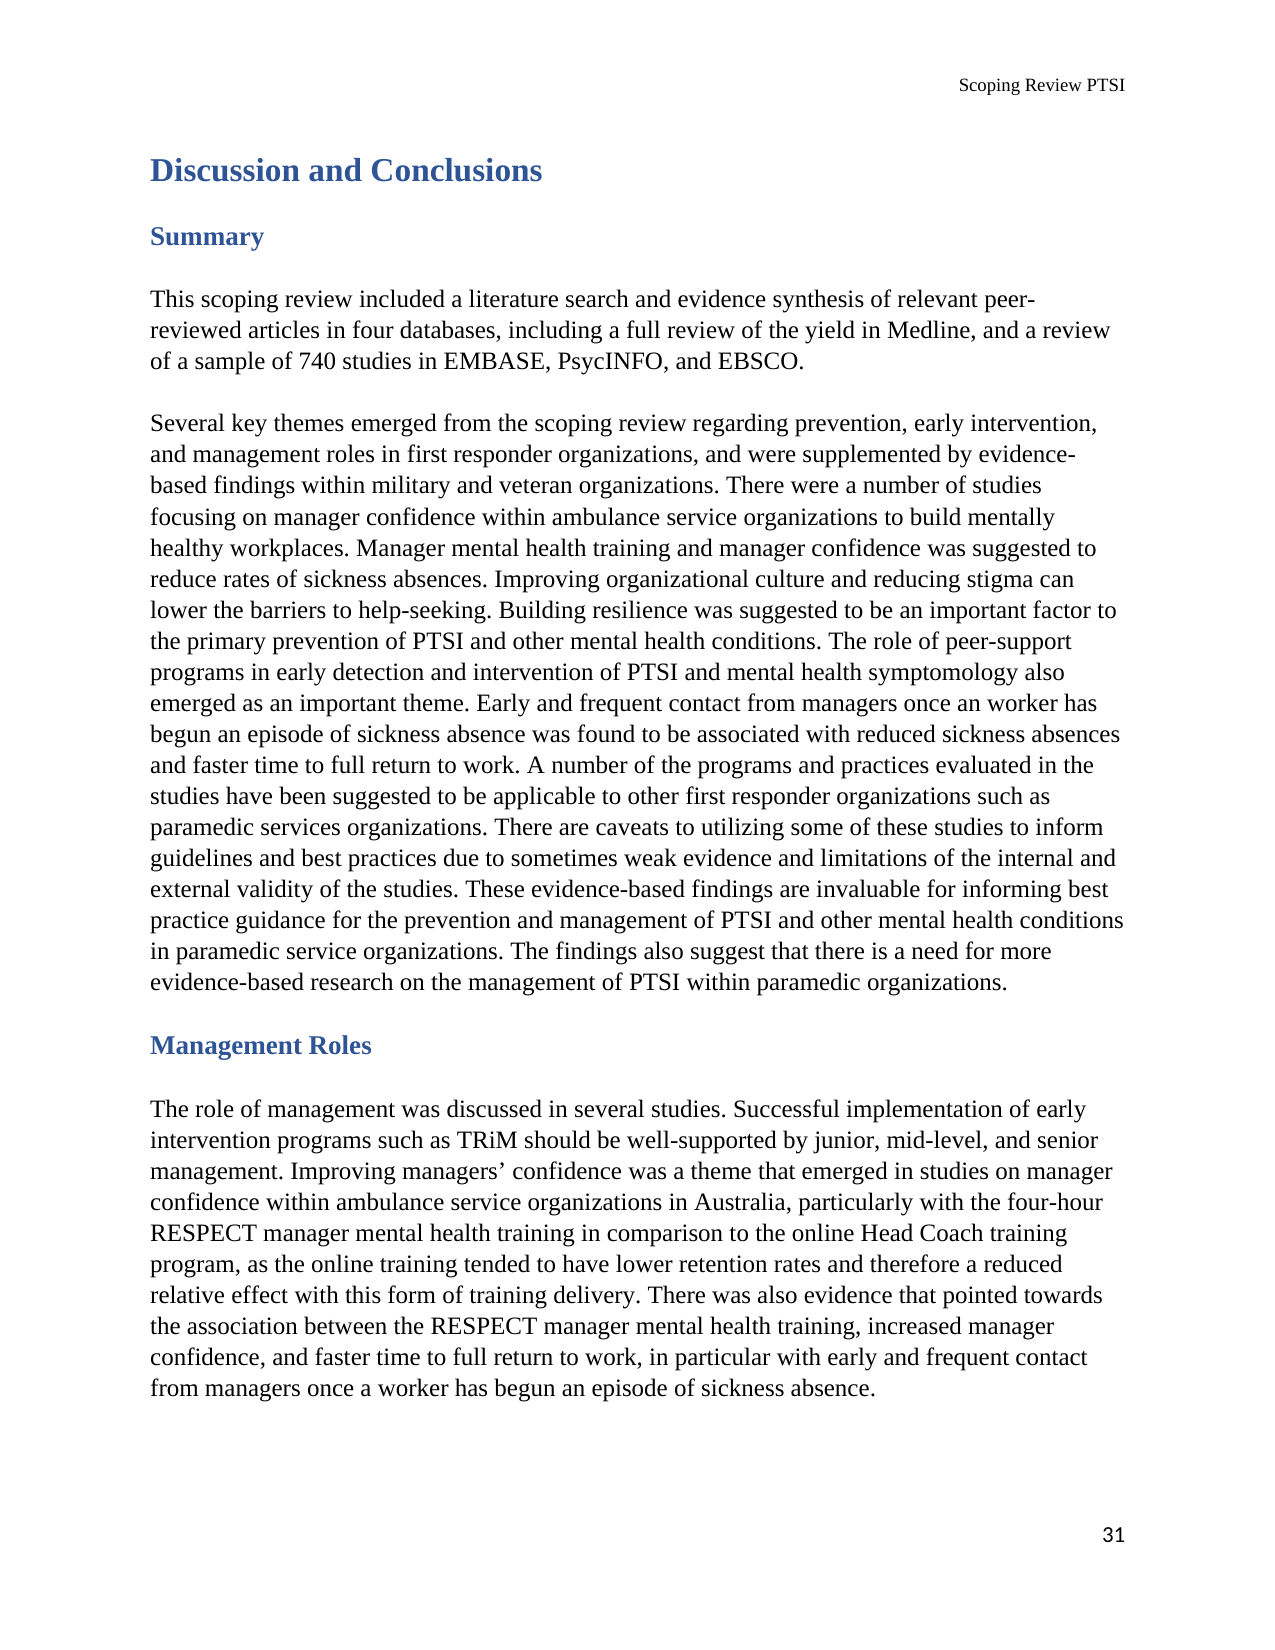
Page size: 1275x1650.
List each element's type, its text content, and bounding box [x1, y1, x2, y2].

text The role of management was discussed in several studies. Successful implementation of early intervention programs such as TRiM should be well-supported by junior, mid-level, and senior management. Improving managers’ confidence was a theme that emerged in studies on manager confidence within ambulance service organizations in Australia, particularly with the four-hour RESPECT manager mental health training in comparison to the online Head Coach training program, as the online training tended to have lower retention rates and therefore a reduced relative effect with this form of training delivery. There was also evidence that pointed towards the association between the RESPECT manager mental health training, increased manager confidence, and faster time to full return to work, in particular with early and frequent contact from managers once a worker has begun an episode of sickness absence. [150, 1094, 1125, 1402]
subtitle Discussion and Conclusions [150, 150, 1125, 188]
text This scoping review included a literature search and evidence synthesis of relevant peer-reviewed articles in four databases, including a full review of the yield in Medline, and a review of a sample of 740 studies in EMBASE, PsycINFO, and EBSCO. [150, 284, 1125, 375]
subtitle Management Roles [150, 1029, 1125, 1061]
subtitle Summary [150, 220, 1125, 251]
text Several key themes emerged from the scoping review regarding prevention, early intervention, and management roles in first responder organizations, and were supplemented by evidence-based findings within military and veteran organizations. There were a number of studies focusing on manager confidence within ambulance service organizations to build mentally healthy workplaces. Manager mental health training and manager confidence was suggested to reduce rates of sickness absences. Improving organizational culture and reducing stigma can lower the barriers to help-seeking. Building resilience was suggested to be an important factor to the primary prevention of PTSI and other mental health conditions. The role of peer-support programs in early detection and intervention of PTSI and mental health symptomology also emerged as an important theme. Early and frequent contact from managers once an worker has begun an episode of sickness absence was found to be associated with reduced sickness absences and faster time to full return to work. A number of the programs and practices evaluated in the studies have been suggested to be applicable to other first responder organizations such as paramedic services organizations. There are caveats to utilizing some of these studies to inform guidelines and best practices due to sometimes weak evidence and limitations of the internal and external validity of the studies. These evidence-based findings are invaluable for informing best practice guidance for the prevention and management of PTSI and other mental health conditions in paramedic service organizations. The findings also suggest that there is a need for more evidence-based research on the management of PTSI within paramedic organizations. [150, 408, 1125, 996]
